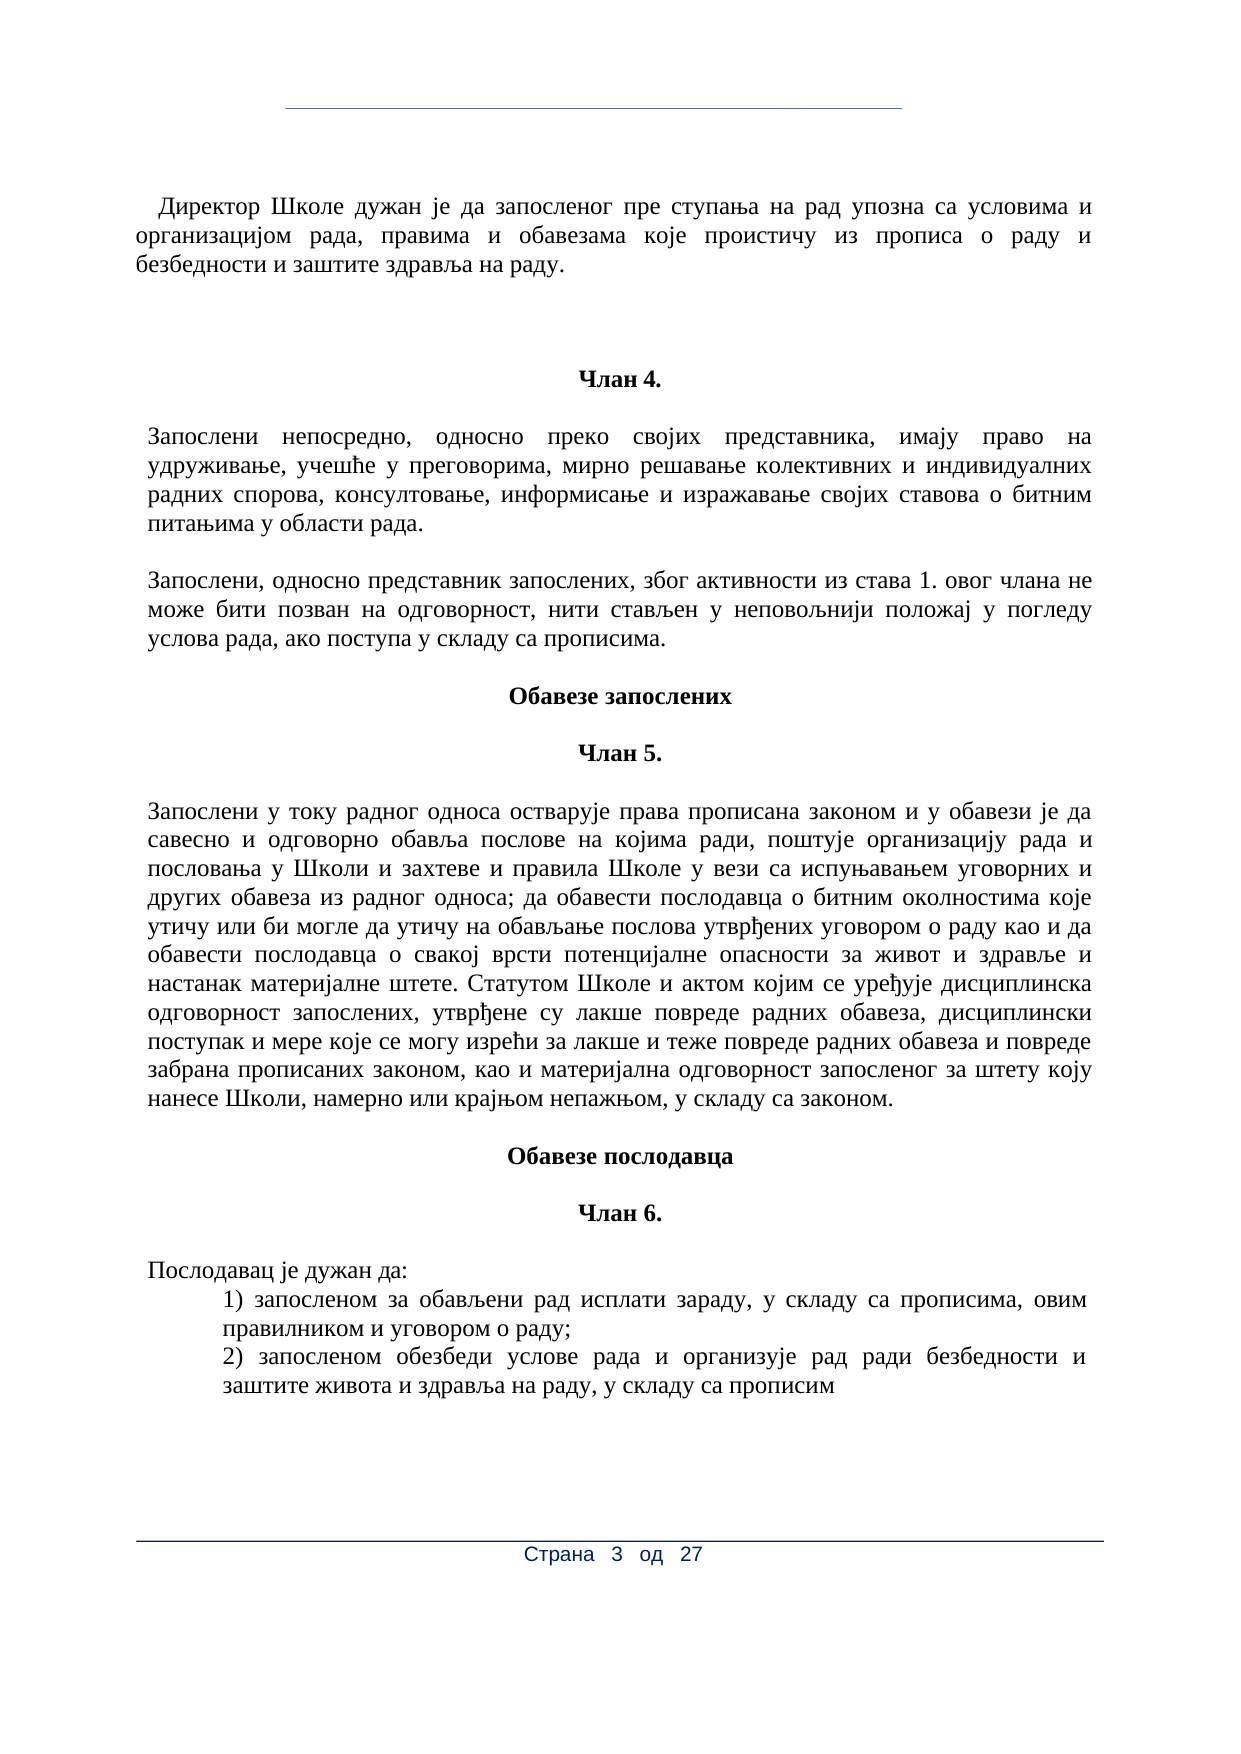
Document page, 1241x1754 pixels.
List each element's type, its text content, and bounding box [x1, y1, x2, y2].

text Запослени, односно представник запослених, због активности из става 1. овог члана не може бити позван на одговорност, нити стављен у неповољнији положај у погледу услова рада, ако поступа у складу са прописима. [147, 565, 1093, 652]
text Послодавац је дужан да: [147, 1256, 1105, 1284]
text Обавезе послодавца Члан 6. [507, 1141, 733, 1227]
text Запослени у току радног односа остварује права прописана законом и у обавези је да савесно и одговорно обавља послове на којима ради, поштује организацију рада и пословања у Школи и захтеве и правила Школе у вези са испуњавањем уговорних и других обавеза из радног односа; да обавести послодавца о битним околностима које утичу или би могле да утичу на обављање послова утврђених уговором о раду као и да обавести послодавца о свакој врсти потенцијалне опасности за живот и здравље и настанак материјалне штете. Статутом Школе и актом којим се уређује дисциплинска одговорност запослених, утврђене су лакше повреде радних обавеза, дисциплински поступак и мере које се могу изрећи за лакше и теже повреде радних обавеза и повреде забрана прописаних законом, као и материјална одговорност запосленог за штету коју нанесе Школи, намерно или крајњом непажњом, у складу са законом. [147, 796, 1093, 1112]
list запосленом обезбеди услове рада и организује рад ради безбедности и заштите живота и здравља на раду, у складу са прописим [222, 1341, 1093, 1399]
text Запослени непосредно, односно преко својих представника, имају право на удруживање, учешће у преговорима, мирно решавање колективних и индивидуалних радних спорова, консултовање, информисање и изражавање својих ставова о битним питањима у области рада. [147, 421, 1093, 536]
text Обавезе запослених Члан 5. [508, 681, 732, 767]
list запосленом за обављени рад исплати зараду, у складу са прописима, овим правилником и уговором о раду; [222, 1284, 1093, 1341]
text Члан 4. [450, 364, 790, 393]
text Директор Школе дужан је да запосленог пре ступања на рад упозна са условима и организацијом рада, правима и обавезама које проистичу из прописа о раду и безбедности и заштите здравља на раду. [135, 191, 1093, 277]
